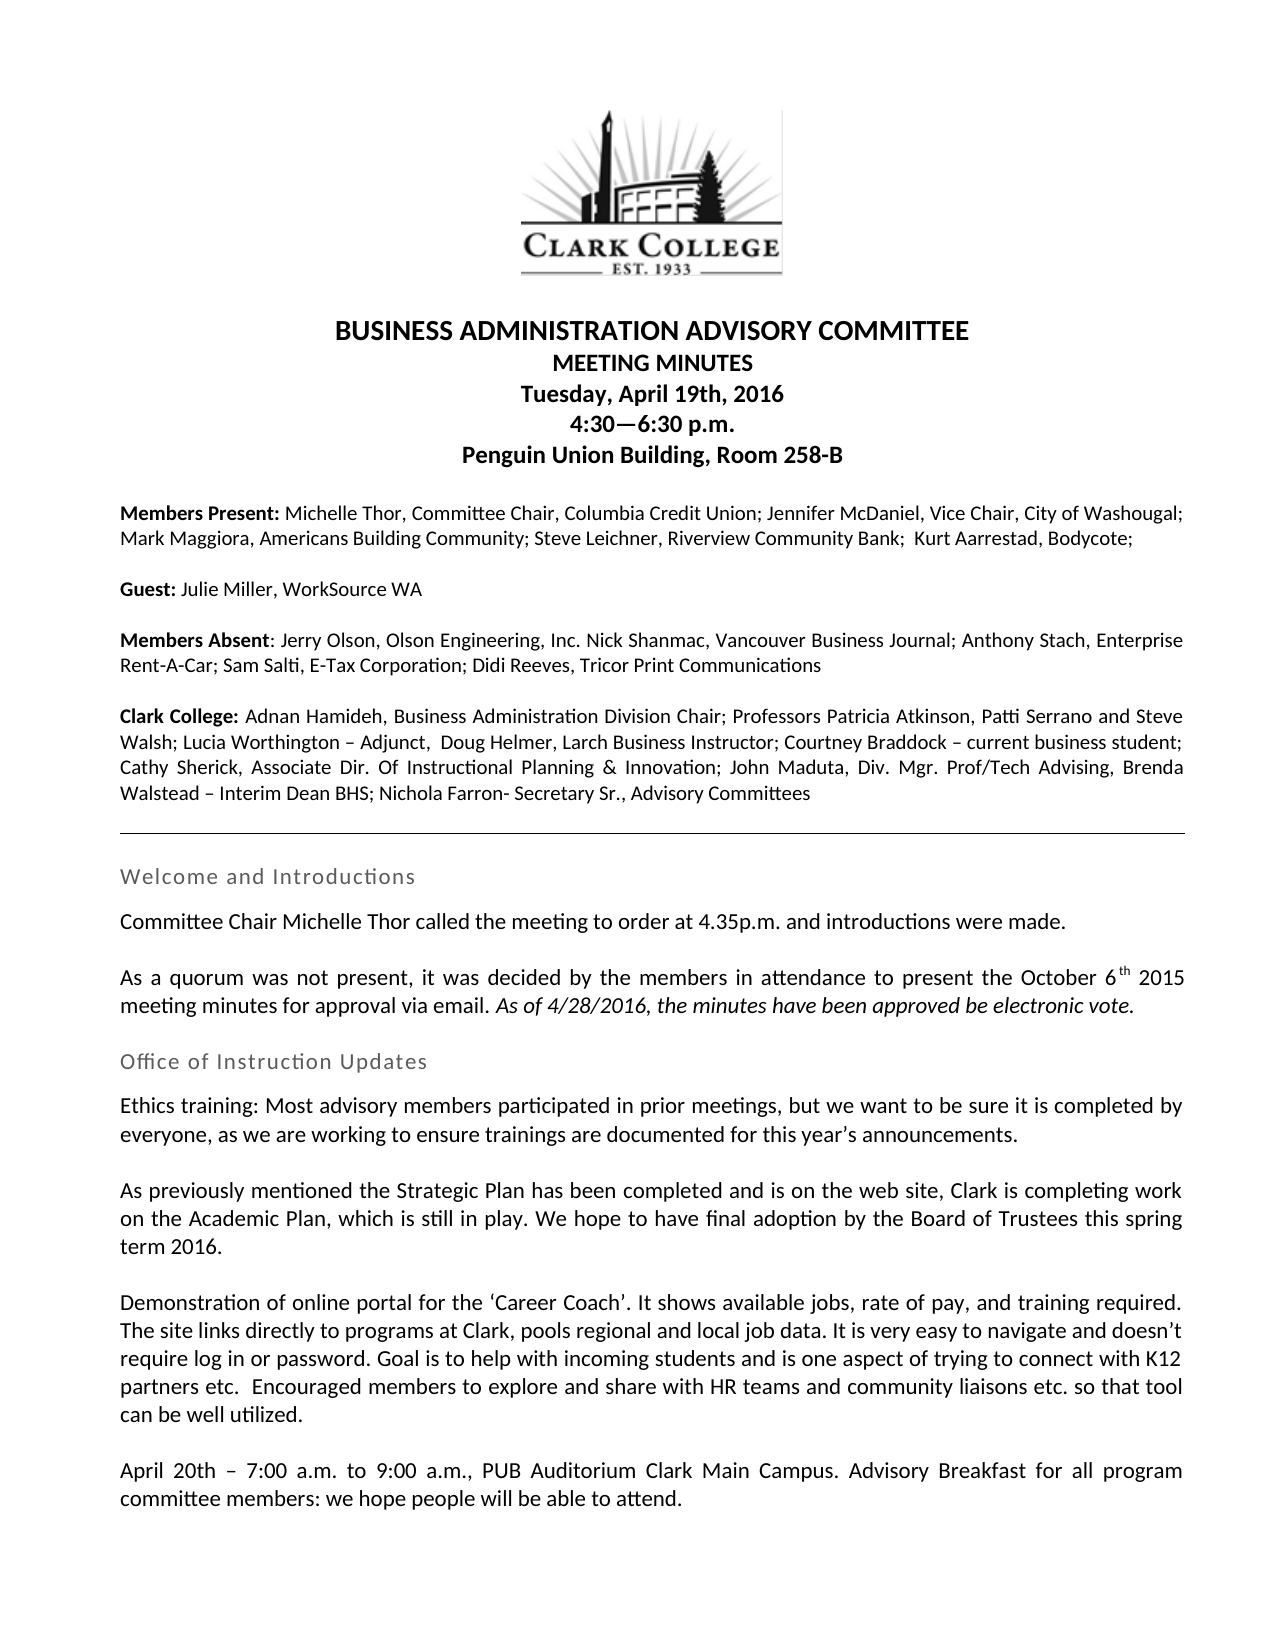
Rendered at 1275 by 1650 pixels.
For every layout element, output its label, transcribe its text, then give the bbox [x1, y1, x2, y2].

text Members Present: Michelle Thor, Committee Chair, Columbia Credit Union; Jennifer McDaniel, Vice Chair, City of Washougal; Mark Maggiora, Americans Building Community; Steve Leichner, Riverview Community Bank; Kurt Aarrestad, Bodycote; [120, 500, 1185, 551]
text Demonstration of online portal for the ‘Career Coach’. It shows available jobs, rate of pay, and training required. The site links directly to programs at Clark, pools regional and local job data. It is very easy to navigate and doesn’t require log in or password. Goal is to help with incoming students and is one aspect of trying to connect with K12 partners etc. Encouraged members to explore and share with HR teams and community liaisons etc. so that tool can be well utilized. [120, 1288, 1185, 1428]
subtitle Welcome and Introductions [120, 862, 1185, 890]
picture [521, 110, 784, 277]
text Members Absent: Jerry Olson, Olson Engineering, Inc. Nick Shanmac, Vancouver Business Journal; Anthony Stach, Enterprise Rent-A-Car; Sam Salti, E-Tax Corporation; Didi Reeves, Tricor Print Communications [120, 627, 1185, 678]
text 4:30—6:30 p.m. [120, 408, 1185, 439]
text April 20th – 7:00 a.m. to 9:00 a.m., PUB Auditorium Clark Main Campus. Advisory Breakfast for all program committee members: we hope people will be able to attend. [120, 1456, 1185, 1512]
text BUSINESS ADMINISTRATION ADVISORY COMMITTEE [120, 312, 1185, 347]
text Tuesday, April 19th, 2016 [120, 378, 1185, 408]
text Guest: Julie Miller, WorkSource WA [120, 576, 1185, 602]
text Committee Chair Michelle Thor called the meeting to order at 4.35p.m. and introductions were made. [120, 907, 1185, 935]
text As previously mentioned the Strategic Plan has been completed and is on the web site, Clark is completing work on the Academic Plan, which is still in play. We hope to have final adoption by the Board of Trustees this spring term 2016. [120, 1176, 1185, 1260]
text Penguin Union Building, Room 258-B [120, 439, 1185, 469]
text MEETING MINUTES [120, 347, 1185, 378]
text As a quorum was not present, it was decided by the members in attendance to present the October 6th 2015 meeting minutes for approval via email. As of 4/28/2016, the minutes have been approved be electronic vote. [120, 963, 1185, 1019]
text Clark College: Adnan Hamideh, Business Administration Division Chair; Professors Patricia Atkinson, Patti Serrano and Steve Walsh; Lucia Worthington – Adjunct, Doug Helmer, Larch Business Instructor; Courtney Braddock – current business student; Cathy Sherick, Associate Dir. Of Instructional Planning & Innovation; John Maduta, Div. Mgr. Prof/Tech Advising, Brenda Walstead – Interim Dean BHS; Nichola Farron- Secretary Sr., Advisory Committees [120, 703, 1185, 805]
text Ethics training: Most advisory members participated in prior meetings, but we want to be sure it is completed by everyone, as we are working to ensure trainings are documented for this year’s announcements. [120, 1092, 1185, 1148]
subtitle Office of Instruction Updates [120, 1047, 1185, 1075]
